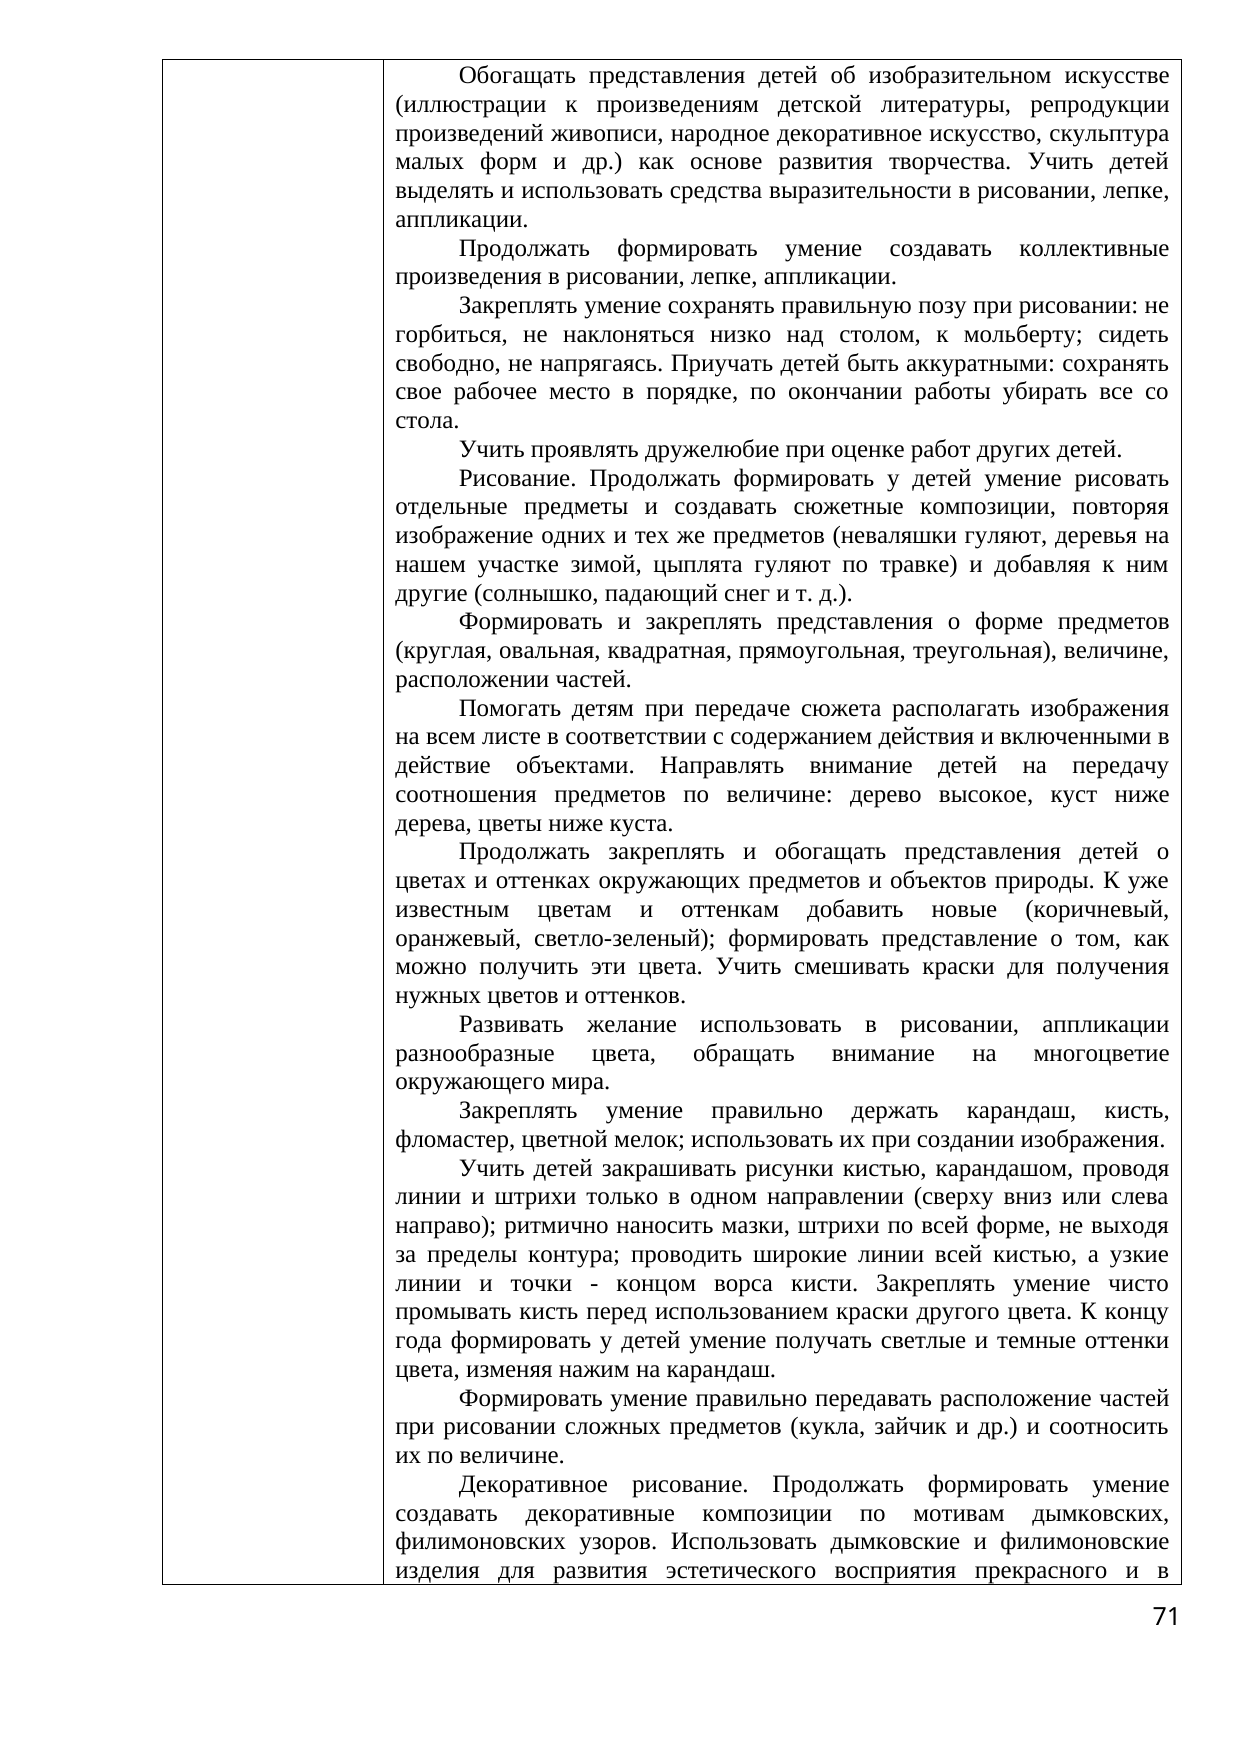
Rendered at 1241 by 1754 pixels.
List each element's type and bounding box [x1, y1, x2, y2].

table_cell [384, 60, 1181, 1584]
table_cell [163, 60, 383, 1584]
